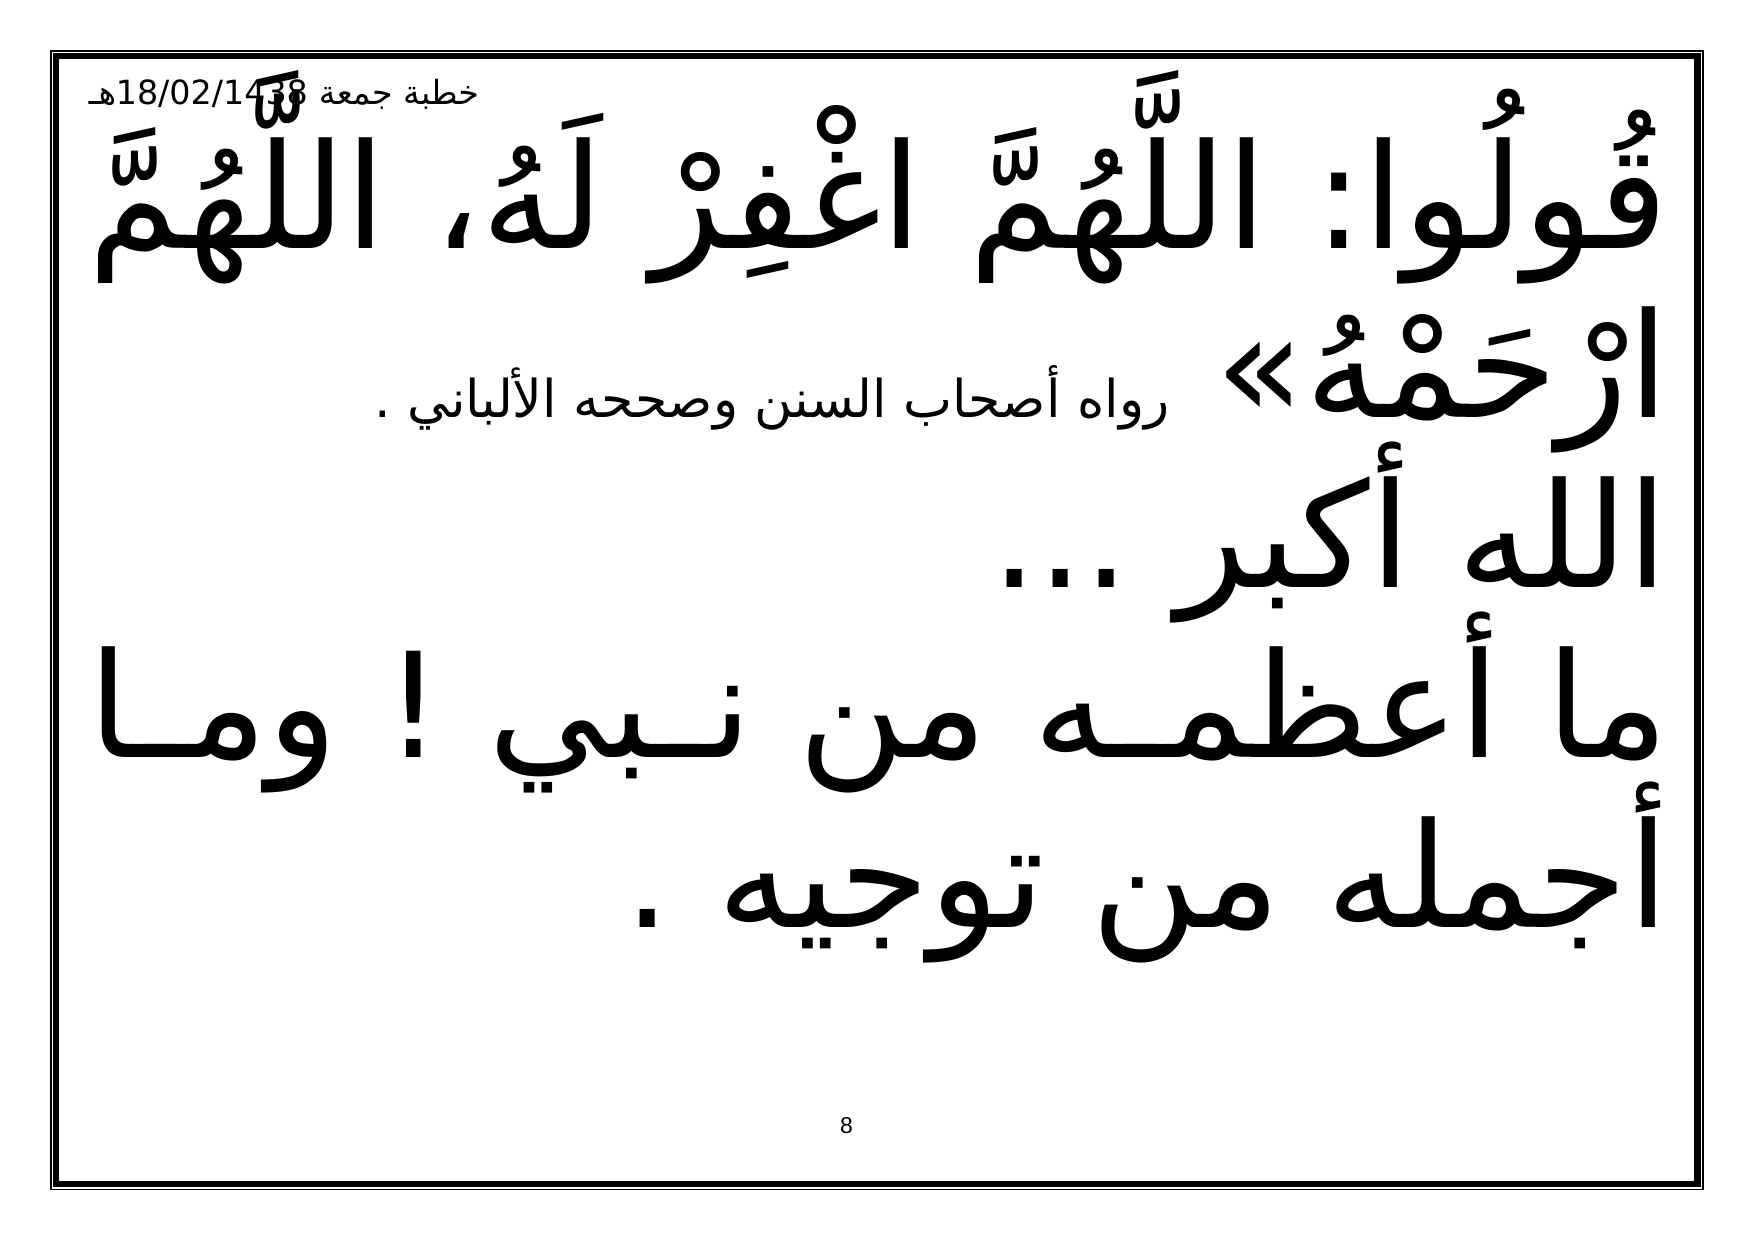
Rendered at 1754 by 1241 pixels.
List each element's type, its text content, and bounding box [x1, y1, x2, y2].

text وفي رواية قال رسول الله : «لاَ تَقُولُوا هَكَذَا، لاَ تُعِينُوا عَلَيْهِ الشَّيْطَانَ» رواه البخاري . وفي رواية «وَلَكِنْ قُولُوا: اللَّهُمَّ اغْفِرْ لَهُ، اللَّهُمَّ ارْحَمْهُ» رواه أصحاب السنن وصححه الألباني . [89, 113, 1669, 452]
text ما أعظمه من نبي ! وما أجمله من توجيه . [89, 622, 1669, 962]
text الله أكبر ... [89, 452, 1669, 622]
